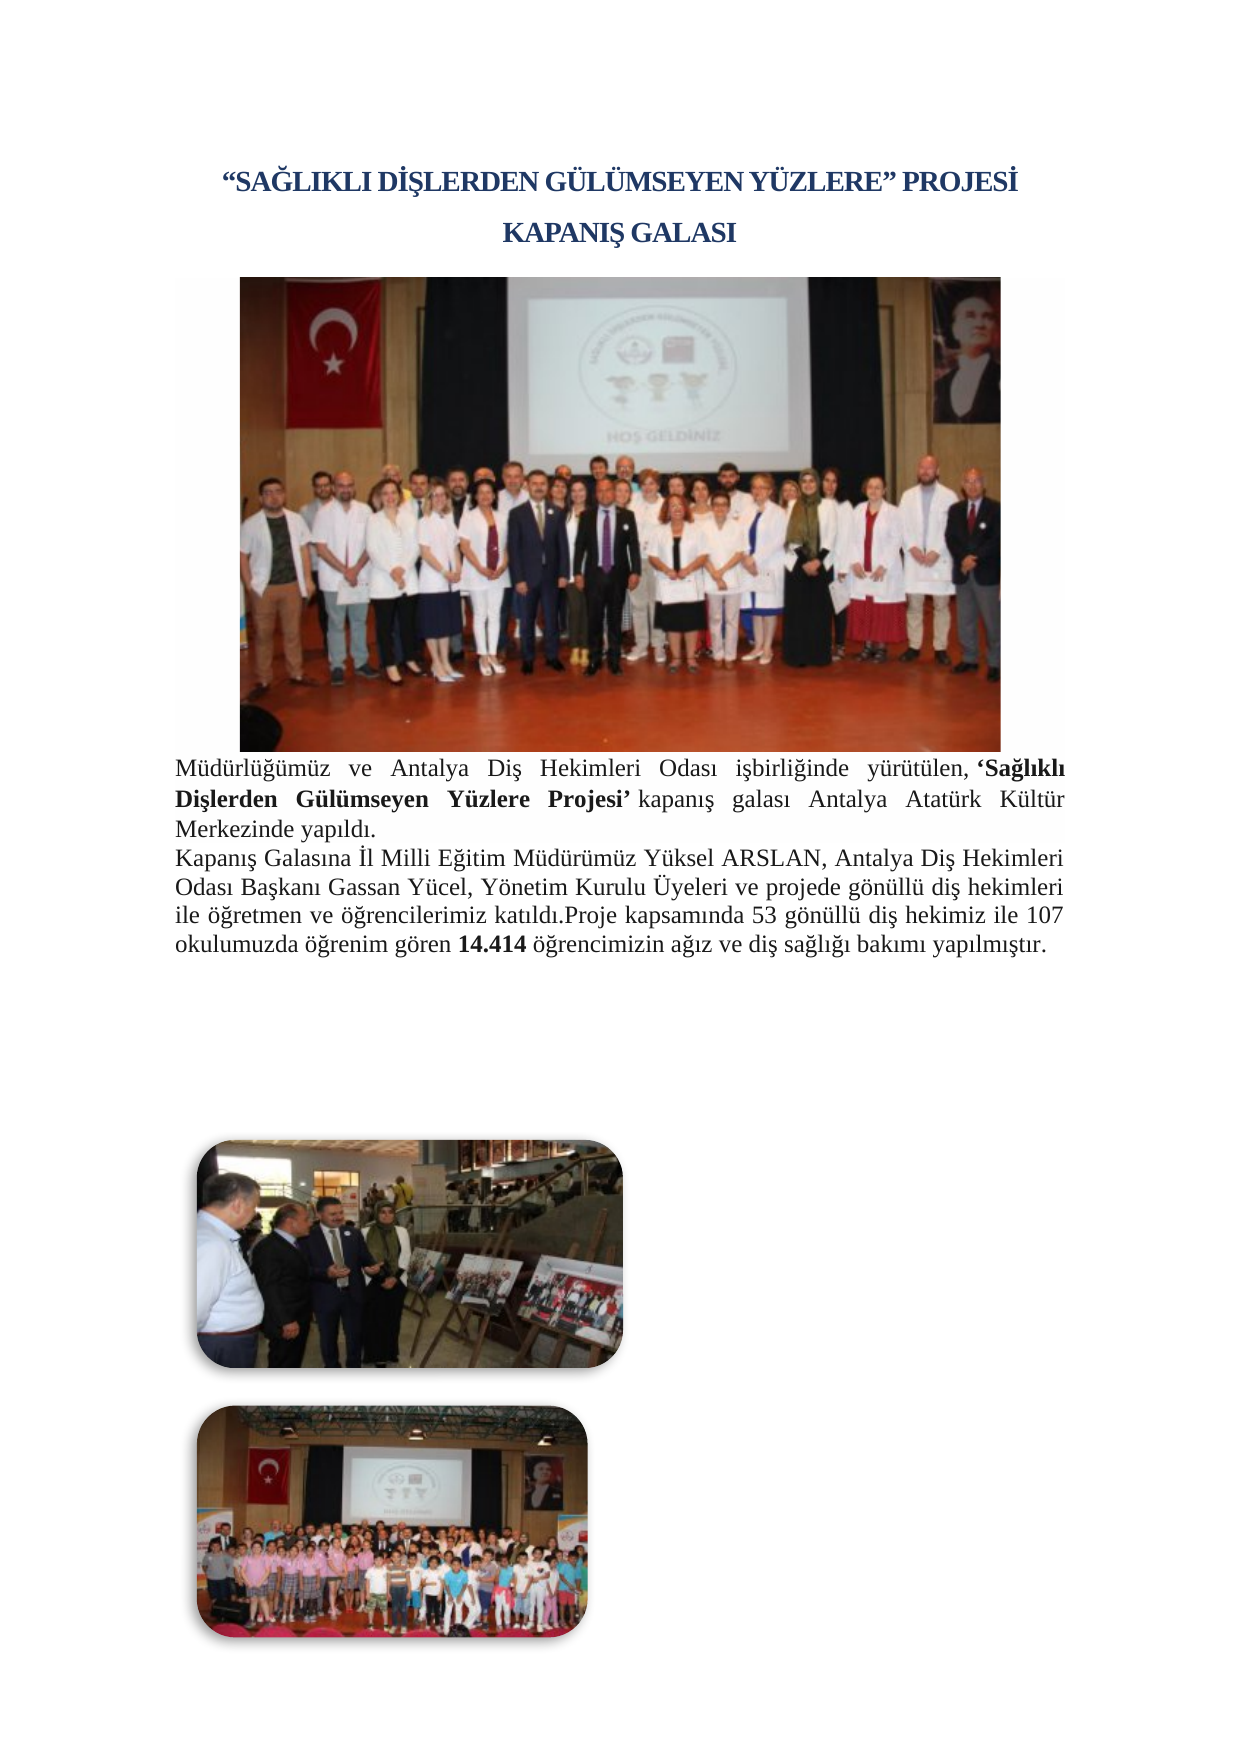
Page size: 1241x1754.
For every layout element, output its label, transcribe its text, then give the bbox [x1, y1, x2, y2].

picture [239, 277, 1001, 752]
picture [196, 1139, 624, 1368]
text Müdürlüğümüz ve Antalya Diş Hekimleri Odası işbirliğinde yürütülen, ‘Sağlıklı Dişlerden Gülümseyen Yüzlere Projesi’ kapanış galası Antalya Atatürk Kültür Merkezinde yapıldı. [175, 751, 1065, 843]
picture [196, 1405, 588, 1638]
text Kapanış Galasına İl Milli Eğitim Müdürümüz Yüksel ARSLAN, Antalya Diş Hekimleri Odası Başkanı Gassan Yücel, Yönetim Kurulu Üyeleri ve projede gönüllü diş hekimleri ile öğretmen ve öğrencilerimiz katıldı.Proje kapsamında 53 gönüllü diş hekimiz ile 107 okulumuzda öğrenim gören 14.414 öğrencimizin ağız ve diş sağlığı bakımı yapılmıştır. [175, 843, 1065, 958]
subtitle “SAĞLIKLI DİŞLERDEN GÜLÜMSEYEN YÜZLERE” PROJESİ KAPANIŞ GALASI [175, 164, 1065, 248]
